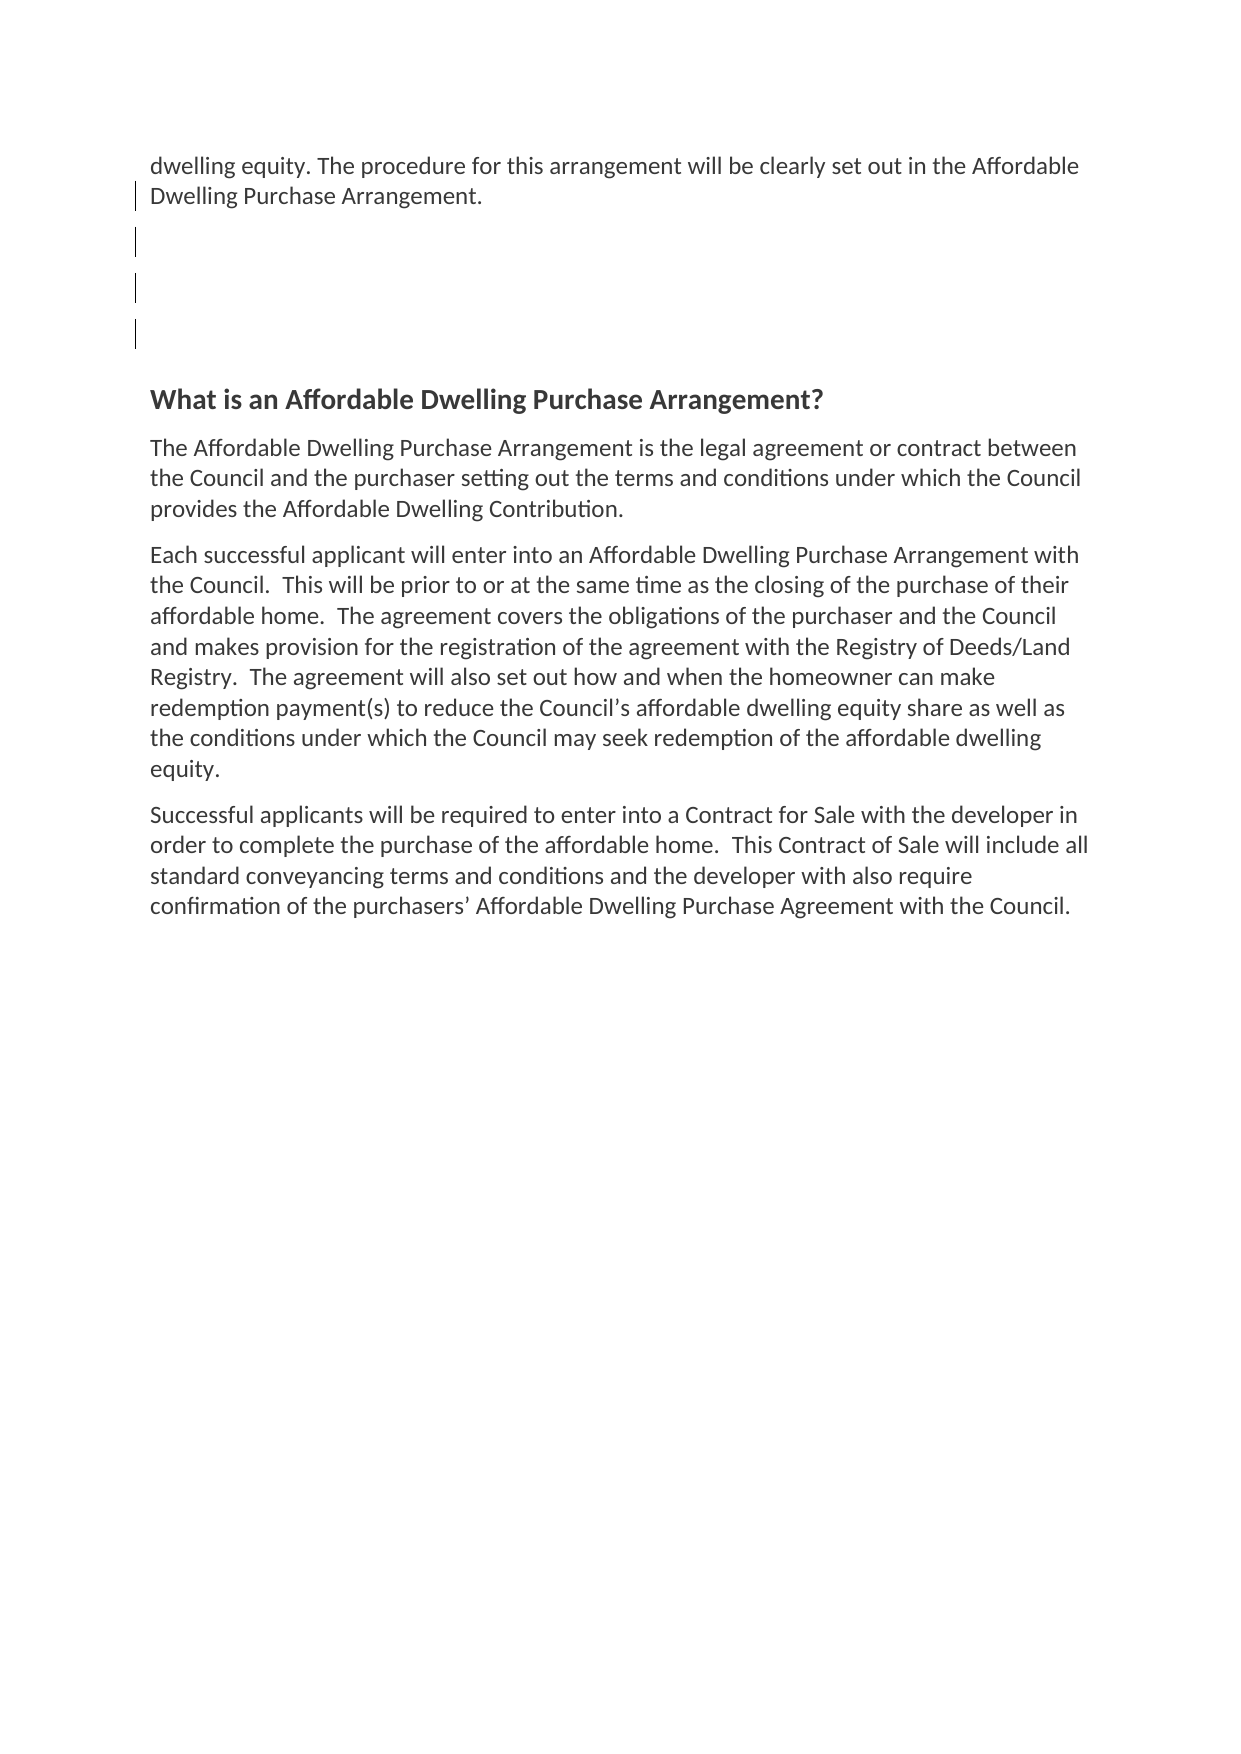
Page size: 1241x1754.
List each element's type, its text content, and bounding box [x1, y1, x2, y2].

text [150, 150, 1090, 211]
text Successful applicants will be required to enter into a Contract for Sale with the developer in order to complete the purchase of the affordable home. This Contract of Sale will include all standard conveyancing terms and conditions and the developer with also require confirmation of the purchasers’ Affordable Dwelling Purchase Agreement with the Council. [150, 799, 1090, 921]
text The Affordable Dwelling Purchase Arrangement is the legal agreement or contract between the Council and the purchaser setting out the terms and conditions under which the Council provides the Affordable Dwelling Contribution. [150, 432, 1090, 523]
text Each successful applicant will enter into an Affordable Dwelling Purchase Arrangement with the Council. This will be prior to or at the same time as the closing of the purchase of their affordable home. The agreement covers the obligations of the purchaser and the Council and makes provision for the registration of the agreement with the Registry of Deeds/Land Registry. The agreement will also set out how and when the homeowner can make redemption payment(s) to reduce the Council’s affordable dwelling equity share as well as the conditions under which the Council may seek redemption of the affordable dwelling equity. [150, 539, 1090, 783]
text What is an Affordable Dwelling Purchase Arrangement? [150, 381, 1090, 416]
